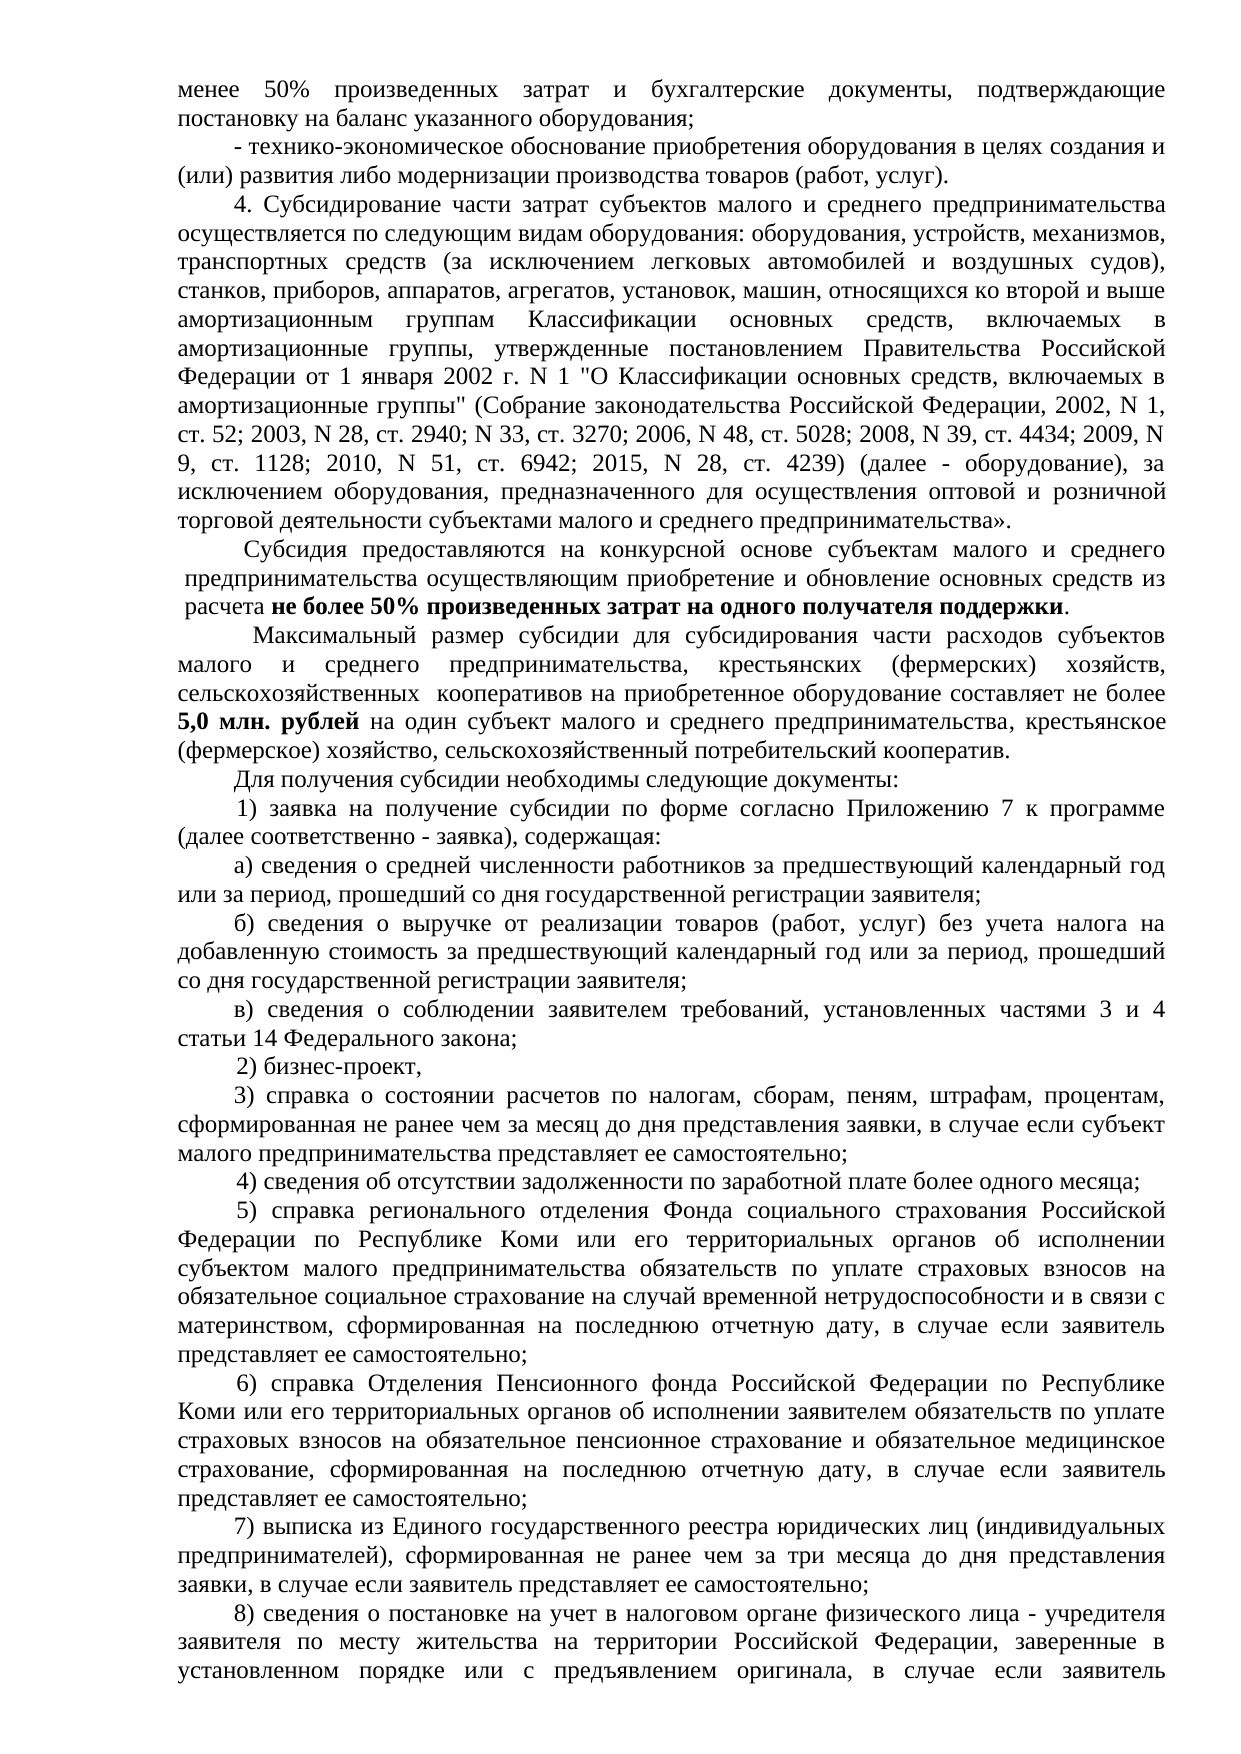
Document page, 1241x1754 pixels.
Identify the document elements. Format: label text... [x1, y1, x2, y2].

text Максимальный размер субсидии для субсидирования части расходов субъектов малого и среднего предпринимательства, крестьянских (фермерских) хозяйств, сельскохозяйственных кооперативов на приобретенное оборудование составляет не более 5,0 млн. рублей на один субъект малого и среднего предпринимательства, крестьянское (фермерское) хозяйство, сельскохозяйственный потребительский кооператив. [177, 620, 1166, 764]
text б) сведения о выручке от реализации товаров (работ, услуг) без учета налога на добавленную стоимость за предшествующий календарный год или за период, прошедший со дня государственной регистрации заявителя; [177, 908, 1166, 994]
text 3) справка о состоянии расчетов по налогам, сборам, пеням, штрафам, процентам, сформированная не ранее чем за месяц до дня представления заявки, в случае если субъект малого предпринимательства представляет ее самостоятельно; [177, 1080, 1166, 1166]
text Для получения субсидии необходимы следующие документы: [177, 764, 1166, 793]
text Субсидия предоставляются на конкурсной основе субъектам малого и среднего предпринимательства осуществляющим приобретение и обновление основных средств из расчета не более 50% произведенных затрат на одного получателя поддержки. [184, 534, 1166, 620]
text - технико-экономическое обоснование приобретения оборудования в целях создания и (или) развития либо модернизации производства товаров (работ, услуг). [177, 131, 1166, 189]
text 1) заявка на получение субсидии по форме согласно Приложению 7 к программе (далее соответственно - заявка), содержащая: [177, 793, 1166, 850]
text 6) справка Отделения Пенсионного фонда Российской Федерации по Республике Коми или его территориальных органов об исполнении заявителем обязательств по уплате страховых взносов на обязательное пенсионное страхование и обязательное медицинское страхование, сформированная на последнюю отчетную дату, в случае если заявитель представляет ее самостоятельно; [177, 1368, 1166, 1511]
text 2) бизнес-проект, [177, 1051, 1166, 1080]
text 5) справка регионального отделения Фонда социального страхования Российской Федерации по Республике Коми или его территориальных органов об исполнении субъектом малого предпринимательства обязательств по уплате страховых взносов на обязательное социальное страхование на случай временной нетрудоспособности и в связи с материнством, сформированная на последнюю отчетную дату, в случае если заявитель представляет ее самостоятельно; [177, 1195, 1166, 1368]
text 7) выписка из Единого государственного реестра юридических лиц (индивидуальных предпринимателей), сформированная не ранее чем за три месяца до дня представления заявки, в случае если заявитель представляет ее самостоятельно; [177, 1511, 1166, 1598]
text 4) сведения об отсутствии задолженности по заработной плате более одного месяца; [177, 1166, 1166, 1195]
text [177, 74, 1166, 131]
text а) сведения о средней численности работников за предшествующий календарный год или за период, прошедший со дня государственной регистрации заявителя; [177, 850, 1166, 908]
text 4. Субсидирование части затрат субъектов малого и среднего предпринимательства осуществляется по следующим видам оборудования: оборудования, устройств, механизмов, транспортных средств (за исключением легковых автомобилей и воздушных судов), станков, приборов, аппаратов, агрегатов, установок, машин, относящихся ко второй и выше амортизационным группам Классификации основных средств, включаемых в амортизационные группы, утвержденные постановлением Правительства Российской Федерации от 1 января 2002 г. N 1 "О Классификации основных средств, включаемых в амортизационные группы" (Собрание законодательства Российской Федерации, 2002, N 1, ст. 52; 2003, N 28, ст. 2940; N 33, ст. 3270; 2006, N 48, ст. 5028; 2008, N 39, ст. 4434; 2009, N 9, ст. 1128; 2010, N 51, ст. 6942; 2015, N 28, ст. 4239) (далее - оборудование), за исключением оборудования, предназначенного для осуществления оптовой и розничной торговой деятельности субъектами малого и среднего предпринимательства». [177, 189, 1166, 534]
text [177, 1598, 1166, 1684]
text в) сведения о соблюдении заявителем требований, установленных частями 3 и 4 статьи 14 Федерального закона; [177, 994, 1166, 1051]
